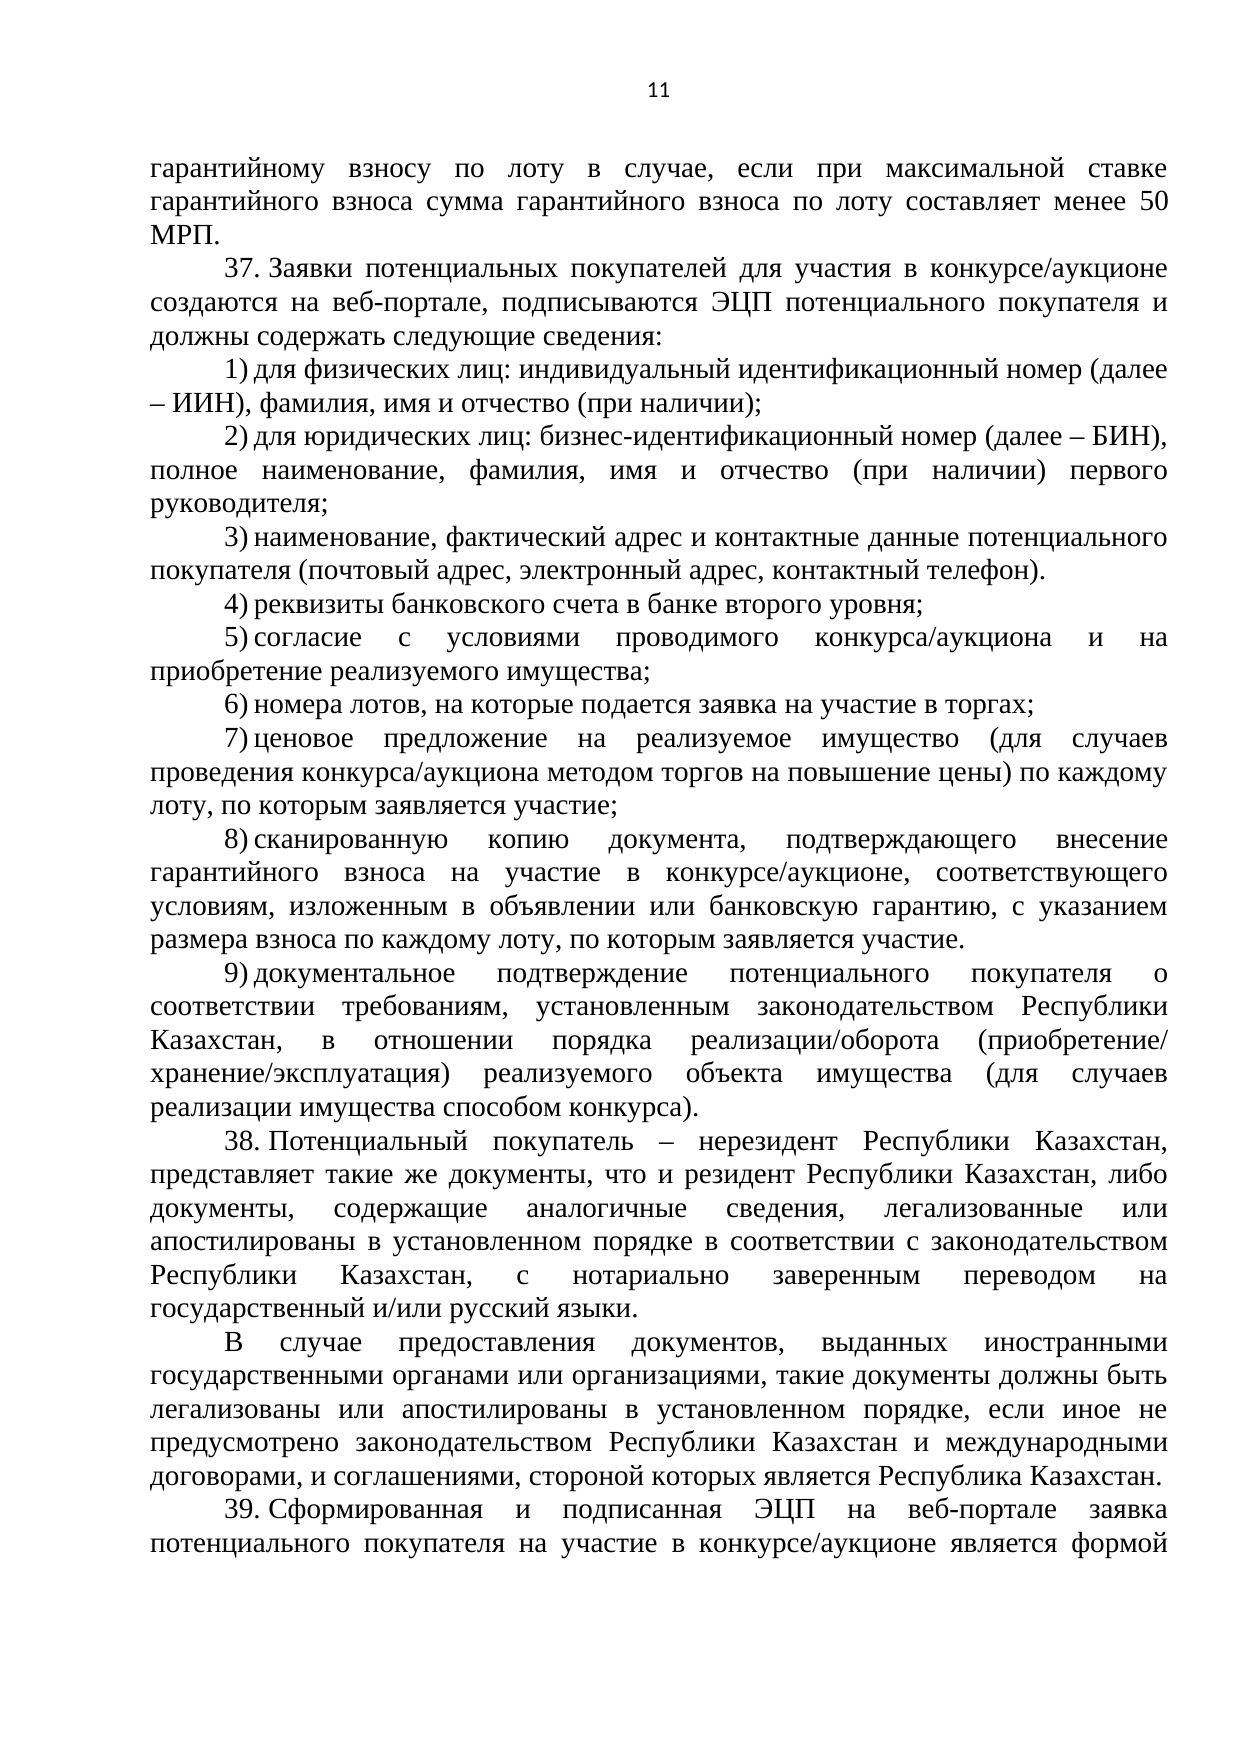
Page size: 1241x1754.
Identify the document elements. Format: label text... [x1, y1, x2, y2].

list реквизиты банковского счета в банке второго уровня; [150, 586, 1169, 619]
list номера лотов, на которые подается заявка на участие в торгах; [150, 687, 1169, 720]
list Потенциальный покупатель – нерезидент Республики Казахстан, представляет такие же документы, что и резидент Республики Казахстан, либо документы, содержащие аналогичные сведения, легализованные или апостилированы в установленном порядке в соответствии с законодательством Республики Казахстан, с нотариально заверенным переводом на государственный и/или русский языки. [150, 1123, 1169, 1324]
list для физических лиц: индивидуальный идентификационный номер (далее – ИИН), фамилия, имя и отчество (при наличии); [150, 351, 1169, 418]
list наименование, фактический адрес и контактные данные потенциального покупателя (почтовый адрес, электронный адрес, контактный телефон). [150, 519, 1169, 586]
list для юридических лиц: бизнес-идентификационный номер (далее – БИН), полное наименование, фамилия, имя и отчество (при наличии) первого руководителя; [150, 418, 1169, 519]
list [150, 150, 1169, 251]
list сканированную копию документа, подтверждающего внесение гарантийного взноса на участие в конкурсе/аукционе, соответствующего условиям, изложенным в объявлении или банковскую гарантию, с указанием размера взноса по каждому лоту, по которым заявляется участие. [150, 821, 1169, 955]
list ценовое предложение на реализуемое имущество (для случаев проведения конкурса/аукциона методом торгов на повышение цены) по каждому лоту, по которым заявляется участие; [150, 720, 1169, 821]
list Заявки потенциальных покупателей для участия в конкурсе/аукционе создаются на веб-портале, подписываются ЭЦП потенциального покупателя и должны содержать следующие сведения: [150, 251, 1169, 351]
list согласие с условиями проводимого конкурса/аукциона и на приобретение реализуемого имущества; [150, 619, 1169, 687]
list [150, 1492, 1169, 1559]
text В случае предоставления документов, выданных иностранными государственными органами или организациями, такие документы должны быть легализованы или апостилированы в установленном порядке, если иное не предусмотрено законодательством Республики Казахстан и международными договорами, и соглашениями, стороной которых является Республика Казахстан. [150, 1324, 1169, 1492]
list документальное подтверждение потенциального покупателя о соответствии требованиям, установленным законодательством Республики Казахстан, в отношении порядка реализации/оборота (приобретение/ хранение/эксплуатация) реализуемого объекта имущества (для случаев реализации имущества способом конкурса). [150, 955, 1169, 1123]
